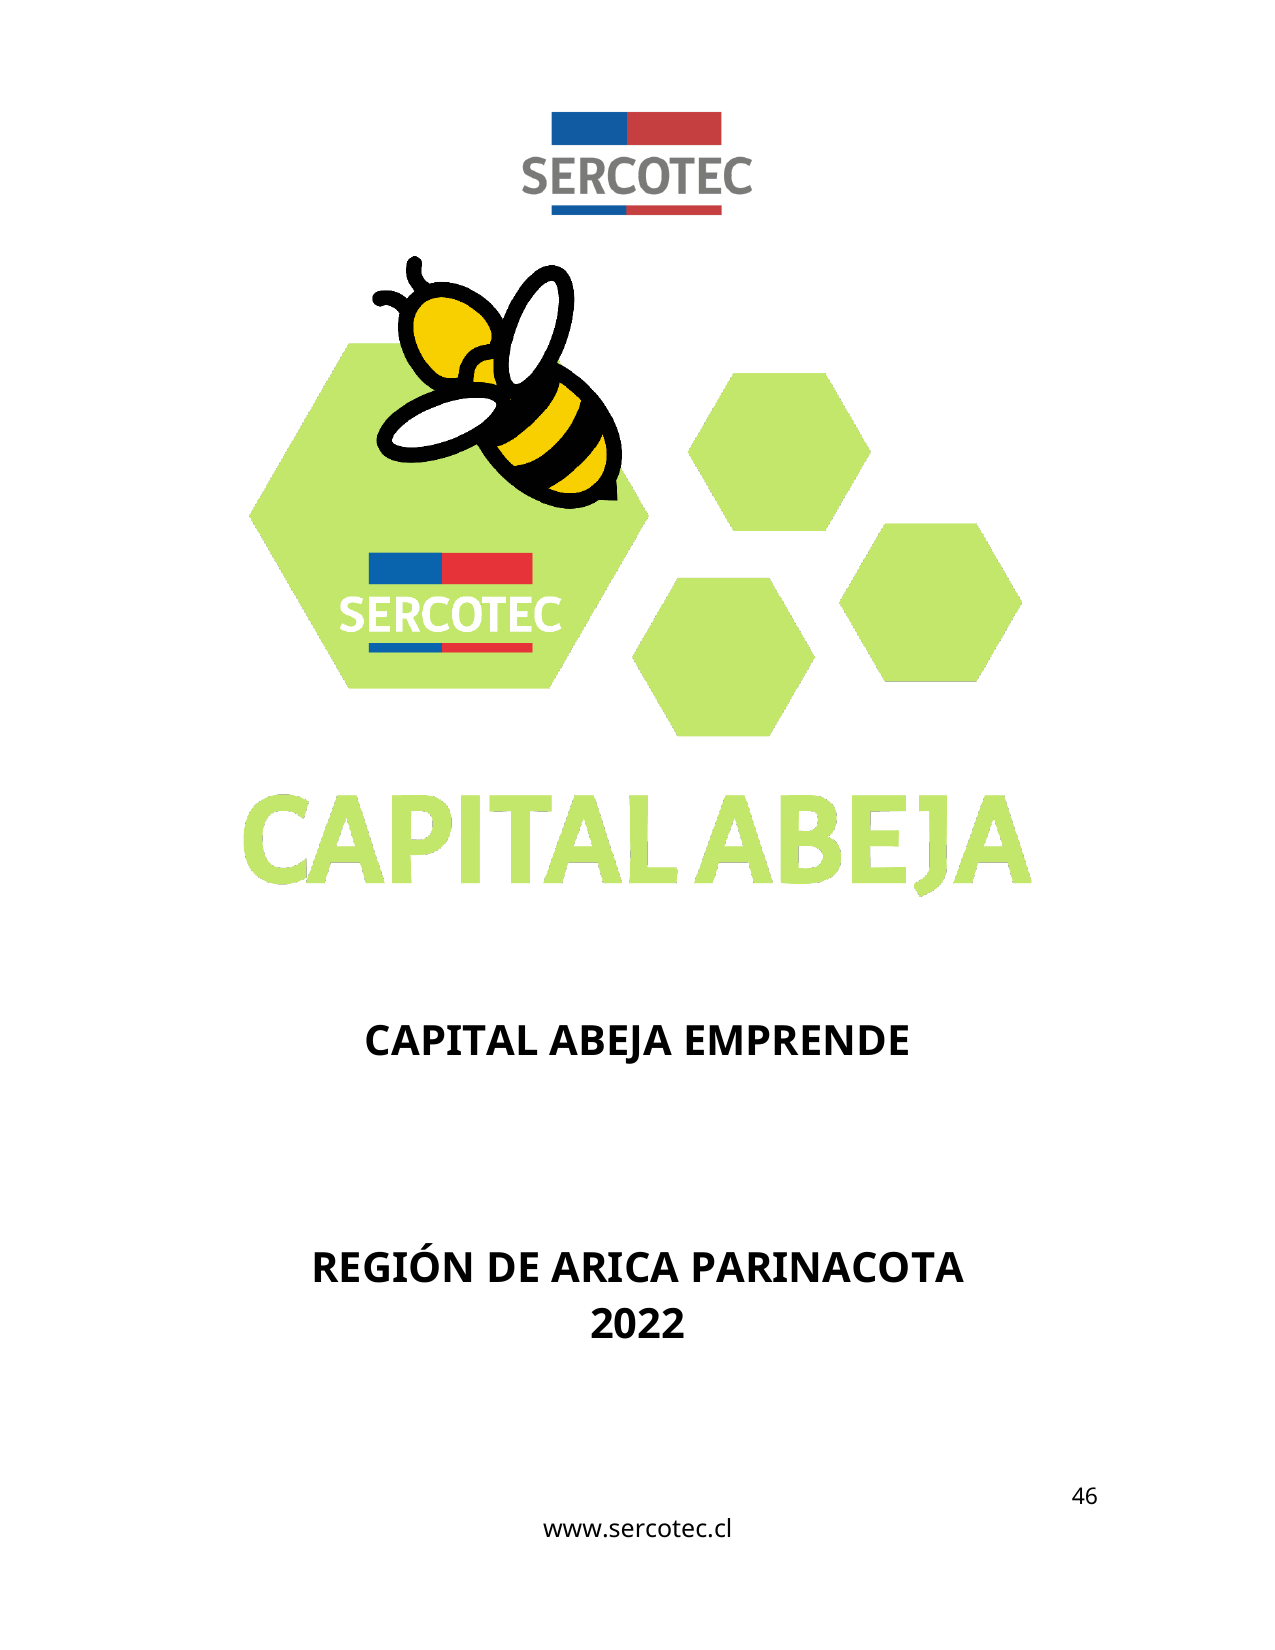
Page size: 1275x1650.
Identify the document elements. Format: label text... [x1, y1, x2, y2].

text REGIÓN DE ARICA PARINACOTA [177, 1237, 1098, 1294]
picture [512, 105, 763, 225]
text 2022 [177, 1294, 1098, 1351]
text CAPITAL ABEJA EMPRENDE [177, 1010, 1098, 1067]
picture [243, 256, 1032, 897]
